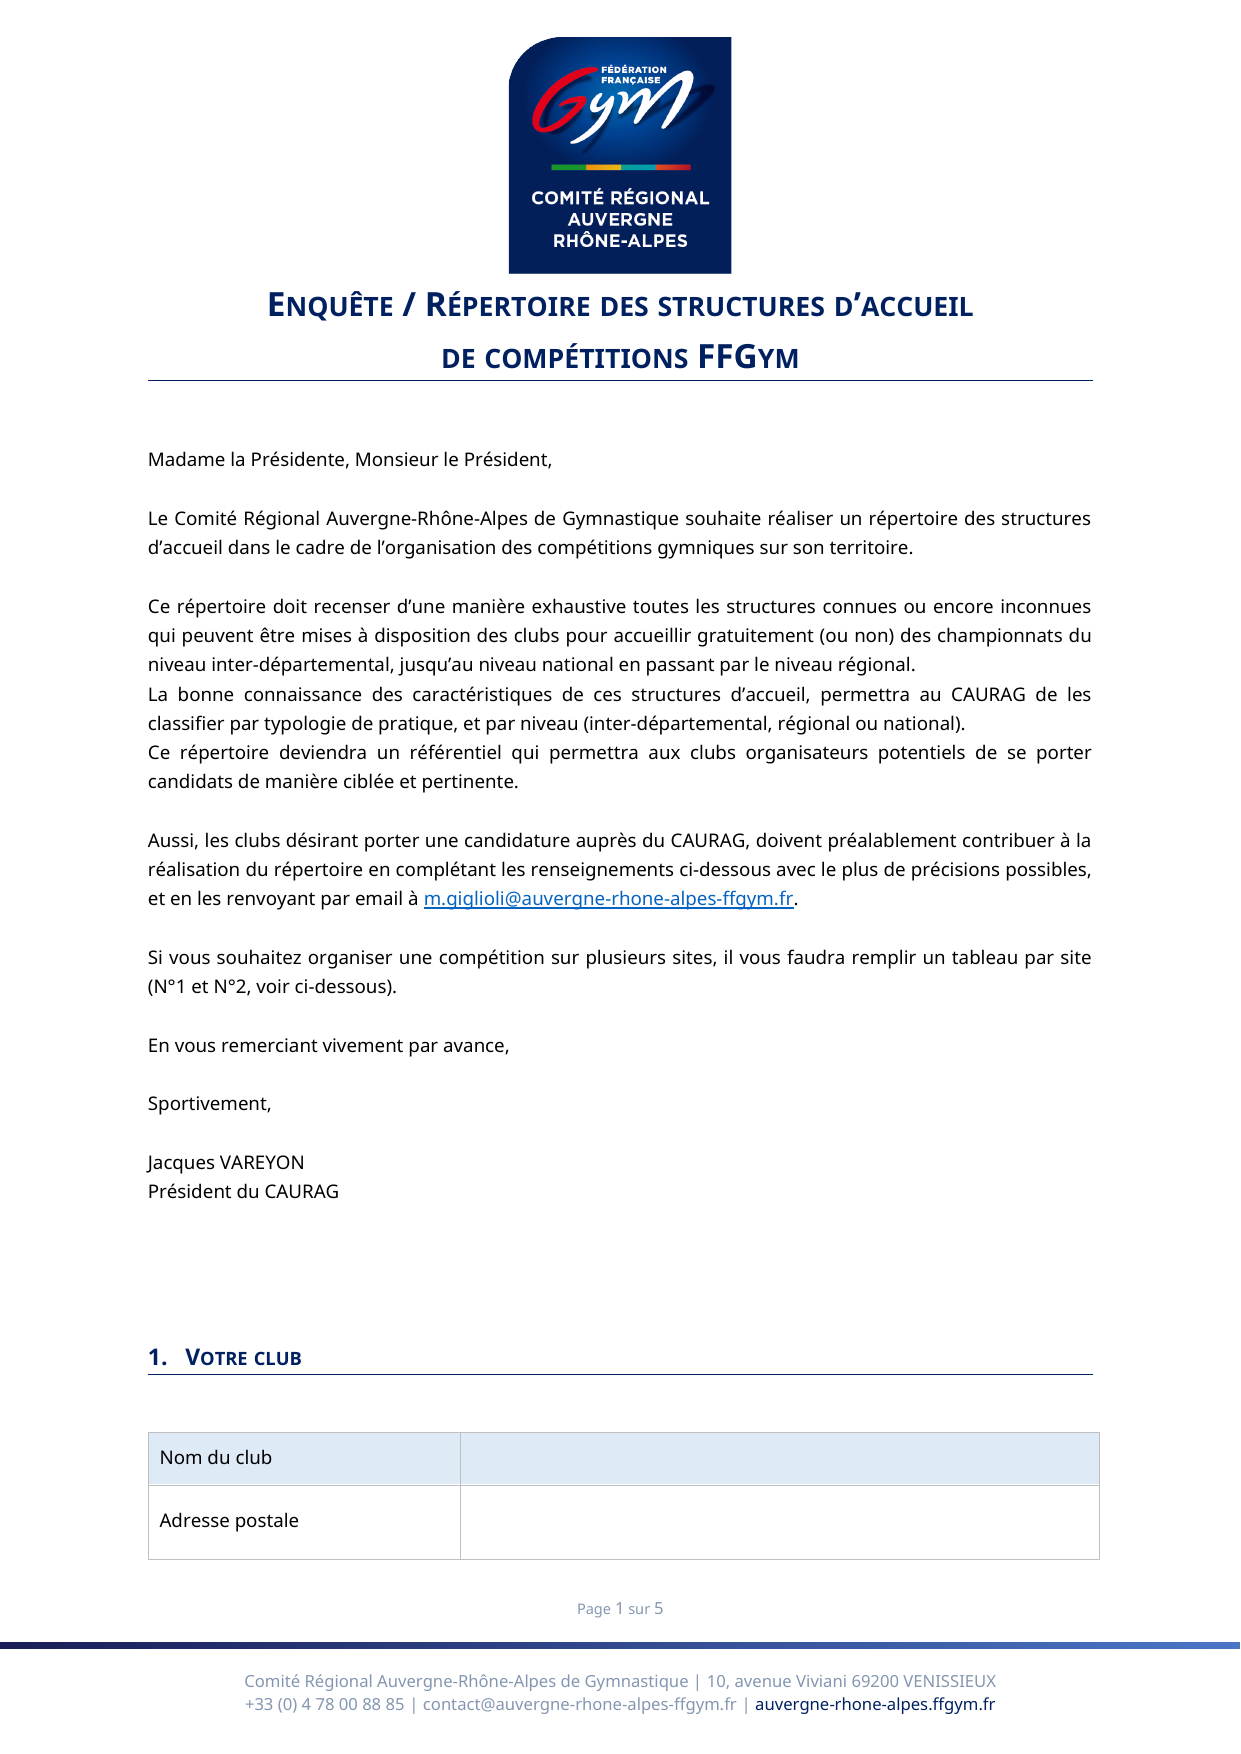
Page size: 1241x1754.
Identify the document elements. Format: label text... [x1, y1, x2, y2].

text Sportivement, [148, 1091, 1093, 1116]
table_cell Adresse postale [149, 1486, 460, 1559]
table_cell [461, 1486, 1099, 1559]
text En vous remerciant vivement par avance, [148, 1032, 1093, 1058]
text Jacques VAREYON [148, 1149, 1093, 1175]
text La bonne connaissance des caractéristiques de ces structures d’accueil, permettra au CAURAG de les classifier par typologie de pratique, et par niveau (inter-départemental, régional ou national). [148, 681, 1093, 736]
text Ce répertoire deviendra un référentiel qui permettra aux clubs organisateurs potentiels de se porter candidats de manière ciblée et pertinente. [148, 739, 1093, 794]
text Enquête / Répertoire des structures d’accueil [148, 281, 1093, 326]
text de compétitions FFGym [148, 333, 1093, 380]
text Président du CAURAG [148, 1178, 1093, 1204]
text Madame la Présidente, Monsieur le Président, [148, 447, 1093, 472]
text Aussi, les clubs désirant porter une candidature auprès du CAURAG, doivent préalablement contribuer à la réalisation du répertoire en complétant les renseignements ci-dessous avec le plus de précisions possibles, et en les renvoyant par email à m.giglioli@auvergne-rhone-alpes-ffgym.fr. [148, 827, 1093, 911]
list Votre club [148, 1341, 1093, 1374]
picture [508, 37, 732, 274]
table_header Nom du club [149, 1433, 460, 1484]
text Ce répertoire doit recenser d’une manière exhaustive toutes les structures connues ou encore inconnues qui peuvent être mises à disposition des clubs pour accueillir gratuitement (ou non) des championnats du niveau inter-départemental, jusqu’au niveau national en passant par le niveau régional. [148, 593, 1093, 677]
table_header [461, 1433, 1099, 1484]
text Le Comité Régional Auvergne-Rhône-Alpes de Gymnastique souhaite réaliser un répertoire des structures d’accueil dans le cadre de l’organisation des compétitions gymniques sur son territoire. [148, 505, 1093, 560]
text Si vous souhaitez organiser une compétition sur plusieurs sites, il vous faudra remplir un tableau par site (N°1 et N°2, voir ci-dessous). [148, 944, 1093, 999]
